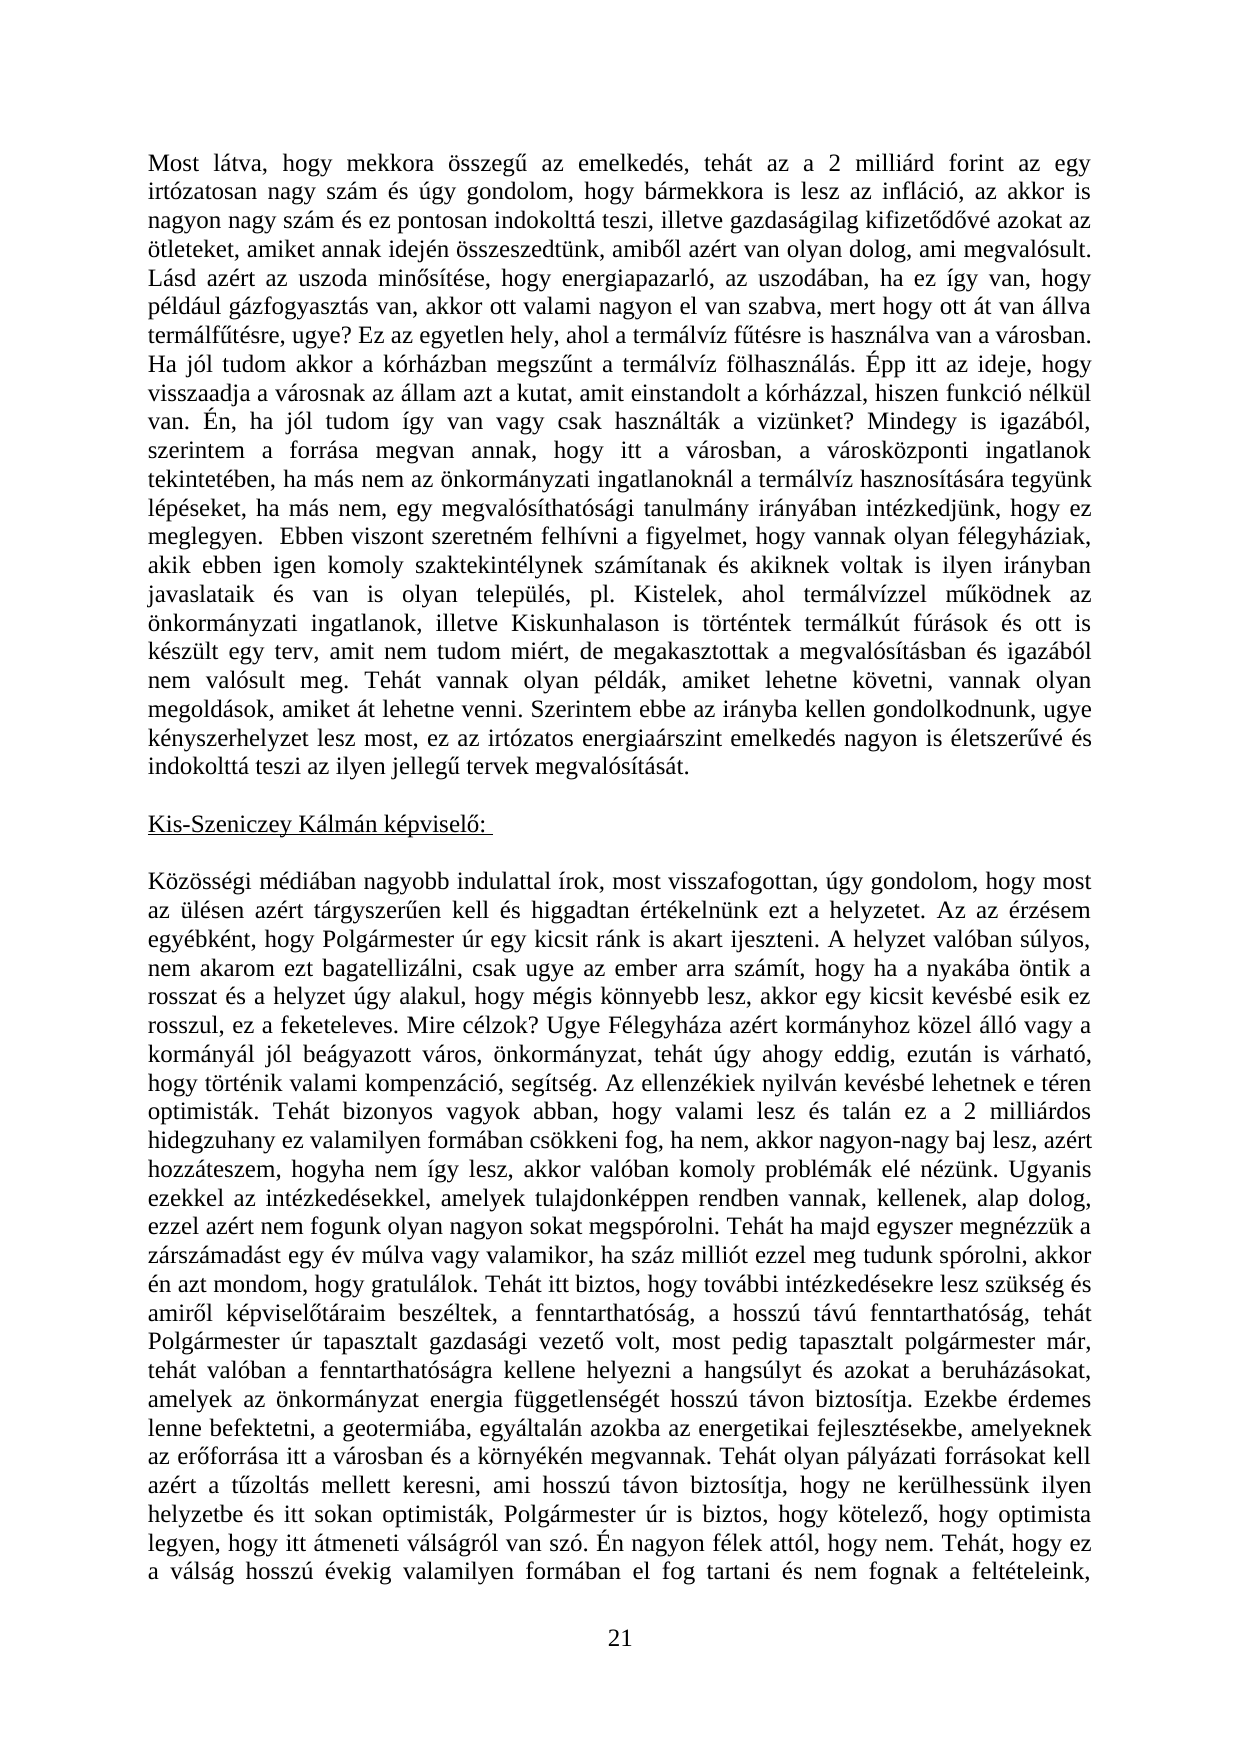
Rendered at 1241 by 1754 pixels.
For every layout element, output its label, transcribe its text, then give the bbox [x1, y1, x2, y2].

text Kis-Szeniczey Kálmán képviselő: [148, 809, 1092, 838]
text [148, 866, 1092, 1585]
text Most látva, hogy mekkora összegű az emelkedés, tehát az a 2 milliárd forint az egy irtózatosan nagy szám és úgy gondolom, hogy bármekkora is lesz az infláció, az akkor is nagyon nagy szám és ez pontosan indokolttá teszi, illetve gazdaságilag kifizetődővé azokat az ötleteket, amiket annak idején összeszedtünk, amiből azért van olyan dolog, ami megvalósult. Lásd azért az uszoda minősítése, hogy energiapazarló, az uszodában, ha ez így van, hogy például gázfogyasztás van, akkor ott valami nagyon el van szabva, mert hogy ott át van állva termálfűtésre, ugye? Ez az egyetlen hely, ahol a termálvíz fűtésre is használva van a városban. Ha jól tudom akkor a kórházban megszűnt a termálvíz fölhasználás. Épp itt az ideje, hogy visszaadja a városnak az állam azt a kutat, amit einstandolt a kórházzal, hiszen funkció nélkül van. Én, ha jól tudom így van vagy csak használták a vizünket? Mindegy is igazából, szerintem a forrása megvan annak, hogy itt a városban, a városközponti ingatlanok tekintetében, ha más nem az önkormányzati ingatlanoknál a termálvíz hasznosítására tegyünk lépéseket, ha más nem, egy megvalósíthatósági tanulmány irányában intézkedjünk, hogy ez meglegyen. Ebben viszont szeretném felhívni a figyelmet, hogy vannak olyan félegyháziak, akik ebben igen komoly szaktekintélynek számítanak és akiknek voltak is ilyen irányban javaslataik és van is olyan település, pl. Kistelek, ahol termálvízzel működnek az önkormányzati ingatlanok, illetve Kiskunhalason is történtek termálkút fúrások és ott is készült egy terv, amit nem tudom miért, de megakasztottak a megvalósításban és igazából nem valósult meg. Tehát vannak olyan példák, amiket lehetne követni, vannak olyan megoldások, amiket át lehetne venni. Szerintem ebbe az irányba kellen gondolkodnunk, ugye kényszerhelyzet lesz most, ez az irtózatos energiaárszint emelkedés nagyon is életszerűvé és indokolttá teszi az ilyen jellegű tervek megvalósítását. [148, 148, 1092, 780]
